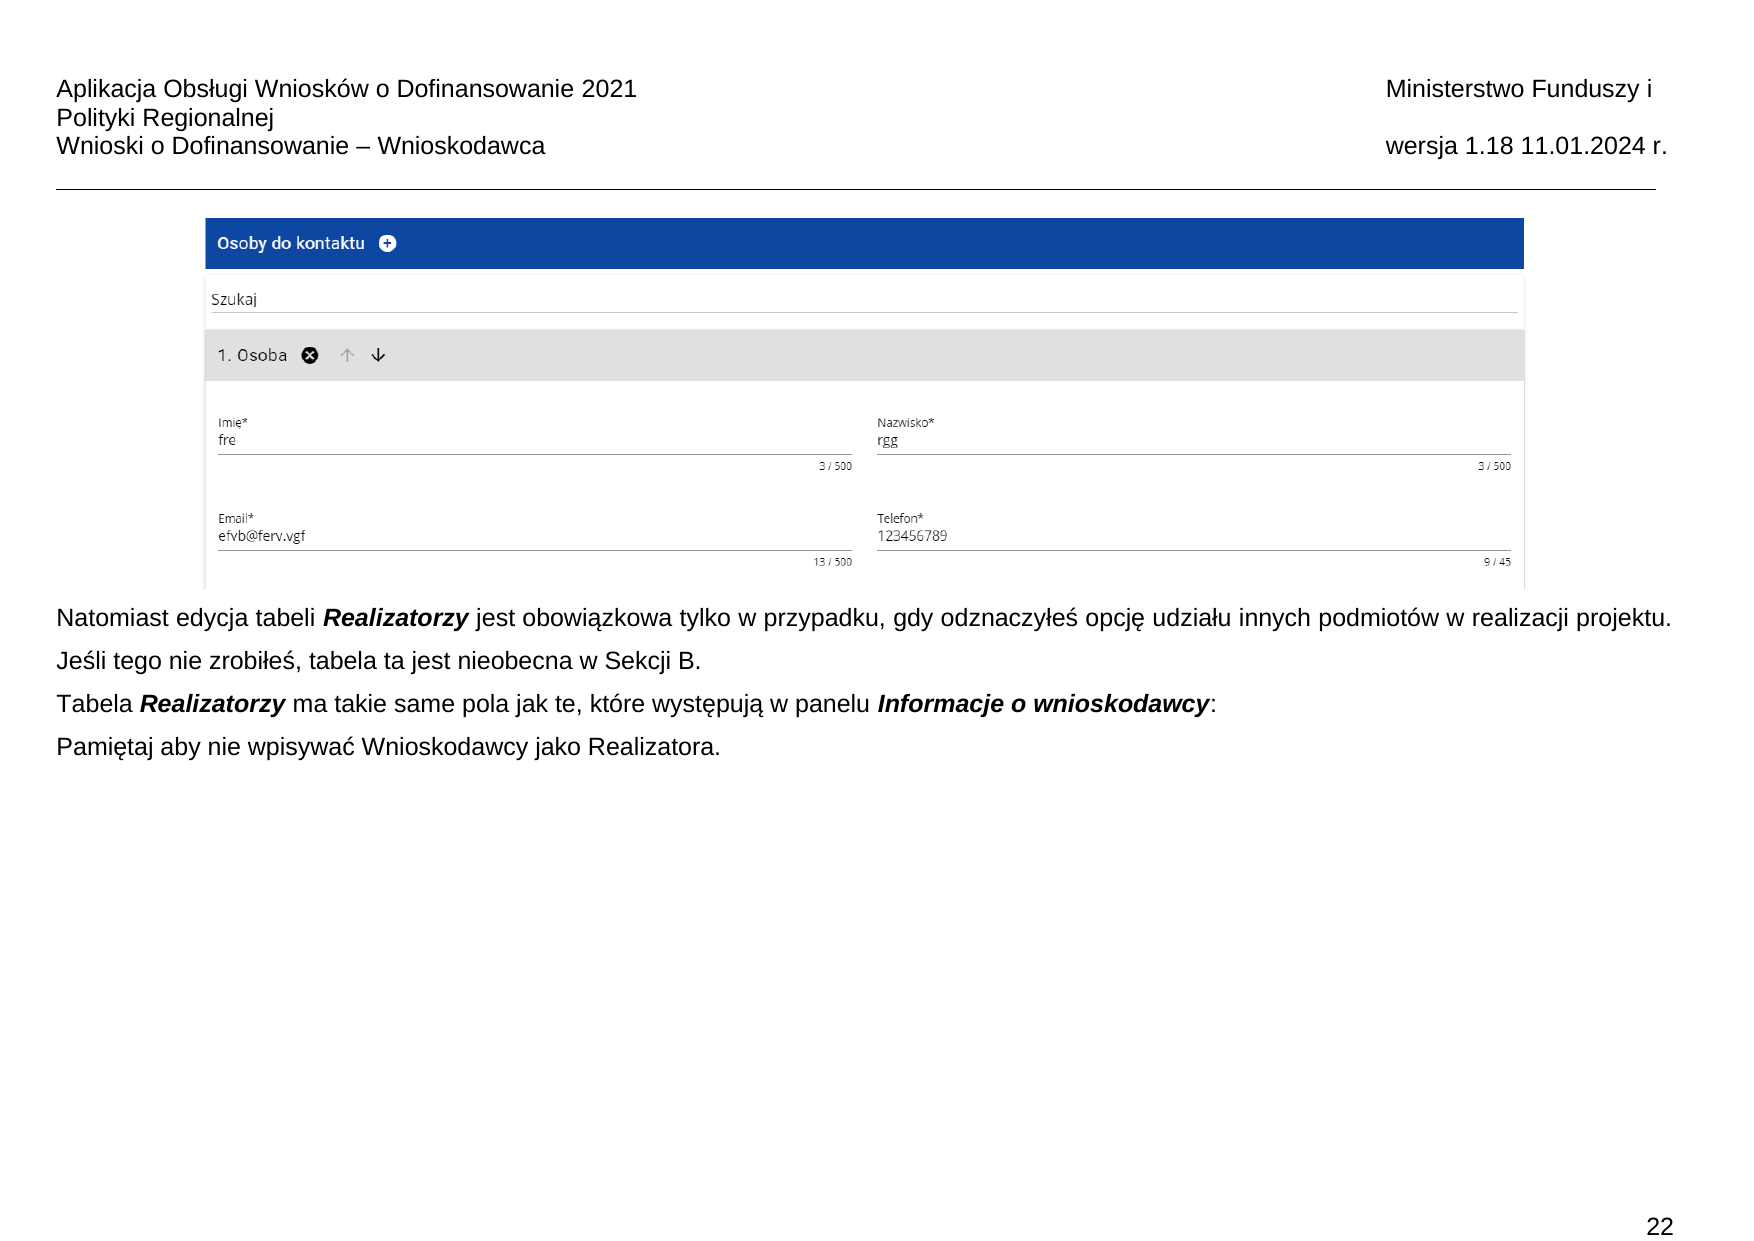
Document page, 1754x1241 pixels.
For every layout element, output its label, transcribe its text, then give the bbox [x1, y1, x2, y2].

text Tabela Realizatorzy ma takie same pola jak te, które występują w panelu Informacje o wnioskodawcy: [56, 689, 1674, 718]
text Natomiast edycja tabeli Realizatorzy jest obowiązkowa tylko w przypadku, gdy odznaczyłeś opcję udziału innych podmiotów w realizacji projektu. Jeśli tego nie zrobiłeś, tabela ta jest nieobecna w Sekcji B. [56, 603, 1674, 675]
text Pamiętaj aby nie wpisywać Wnioskodawcy jako Realizatora. [56, 732, 1674, 761]
picture [200, 218, 1530, 589]
